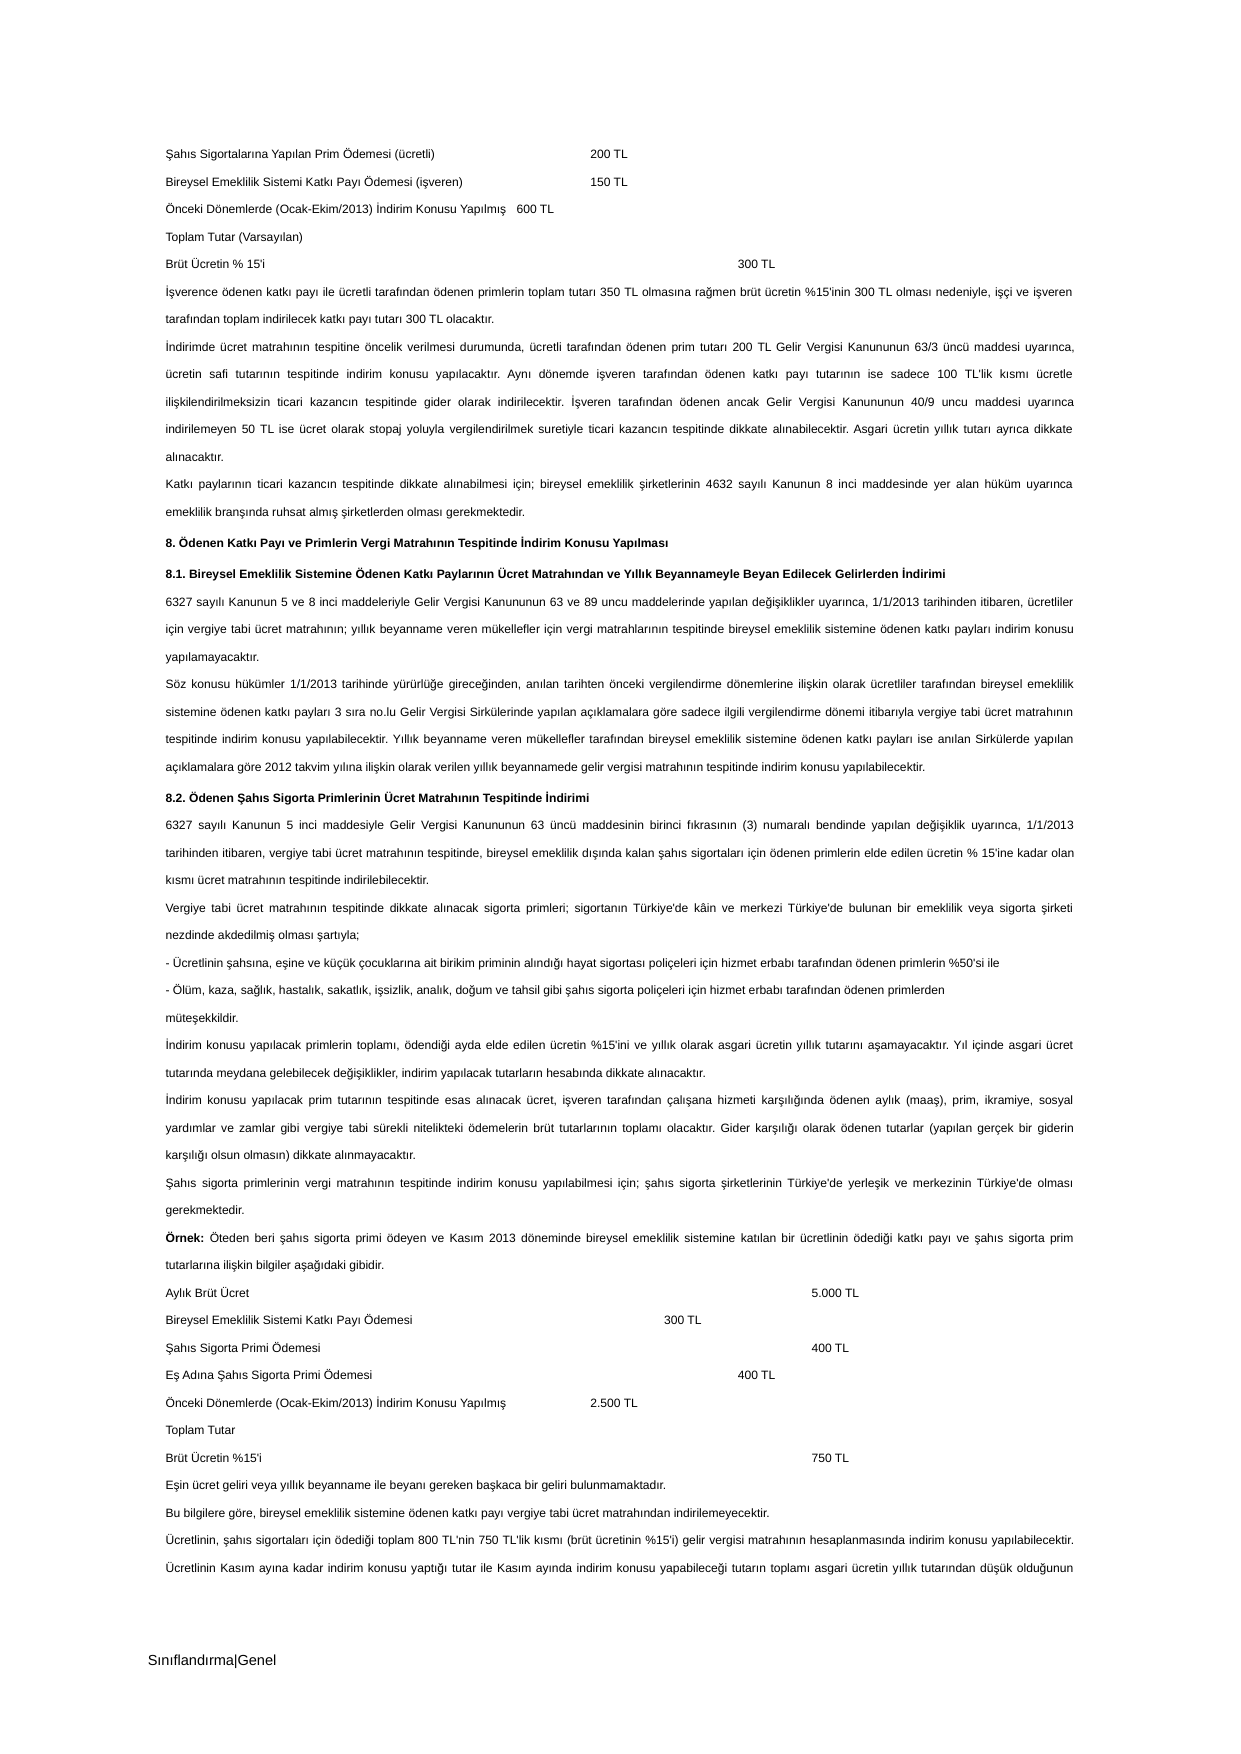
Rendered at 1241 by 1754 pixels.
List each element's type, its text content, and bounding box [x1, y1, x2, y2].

text Toplam Tutar [165, 1423, 1075, 1447]
text müteşekkildir. [165, 1011, 1075, 1035]
text Bireysel Emeklilik Sistemi Katkı Payı Ödemesi 300 TL [165, 1313, 1075, 1337]
text İndirim konusu yapılacak primlerin toplamı, ödendiği ayda elde edilen ücretin %15'ini ve yıllık olarak asgari ücretin yıllık tutarını aşamayacaktır. Yıl içinde asgari ücret tutarında meydana gelebilecek değişiklikler, indirim yapılacak tutarların hesabında dikkate alınacaktır. [165, 1038, 1075, 1090]
text 6327 sayılı Kanunun 5 ve 8 inci maddeleriyle Gelir Vergisi Kanununun 63 ve 89 uncu maddelerinde yapılan değişiklikler uyarınca, 1/1/2013 tarihinden itibaren, ücretliler için vergiye tabi ücret matrahının; yıllık beyanname veren mükellefler için vergi matrahlarının tespitinde bireysel emeklilik sistemine ödenen katkı payları indirim konusu yapılamayacaktır. [165, 595, 1075, 674]
text Önceki Dönemlerde (Ocak-Ekim/2013) İndirim Konusu Yapılmış 600 TL [165, 203, 1075, 227]
text 8. Ödenen Katkı Payı ve Primlerin Vergi Matrahının Tespitinde İndirim Konusu Yapılması [165, 536, 1075, 560]
text Söz konusu hükümler 1/1/2013 tarihinde yürürlüğe gireceğinden, anılan tarihten önceki vergilendirme dönemlerine ilişkin olarak ücretliler tarafından bireysel emeklilik sistemine ödenen katkı payları 3 sıra no.lu Gelir Vergisi Sirkülerinde yapılan açıklamalara göre sadece ilgili vergilendirme dönemi itibarıyla vergiye tabi ücret matrahının tespitinde indirim konusu yapılabilecektir. Yıllık beyanname veren mükellefler tarafından bireysel emeklilik sistemine ödenen katkı payları ise anılan Sirkülerde yapılan açıklamalara göre 2012 takvim yılına ilişkin olarak verilen yıllık beyannamede gelir vergisi matrahının tespitinde indirim konusu yapılabilecektir. [165, 677, 1075, 784]
text Şahıs Sigorta Primi Ödemesi 400 TL [165, 1341, 1075, 1365]
text İşverence ödenen katkı payı ile ücretli tarafından ödenen primlerin toplam tutarı 350 TL olmasına rağmen brüt ücretin %15'inin 300 TL olması nedeniyle, işçi ve işveren tarafından toplam indirilecek katkı payı tutarı 300 TL olacaktır. [165, 285, 1075, 337]
text Katkı paylarının ticari kazancın tespitinde dikkate alınabilmesi için; bireysel emeklilik şirketlerinin 4632 sayılı Kanunun 8 inci maddesinde yer alan hüküm uyarınca emeklilik branşında ruhsat almış şirketlerden olması gerekmektedir. [165, 478, 1075, 529]
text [165, 1533, 1075, 1585]
text Eş Adına Şahıs Sigorta Primi Ödemesi 400 TL [165, 1368, 1075, 1392]
text Brüt Ücretin %15'i 750 TL [165, 1451, 1075, 1475]
text Şahıs Sigortalarına Yapılan Prim Ödemesi (ücretli) 200 TL [165, 148, 1075, 172]
text Vergiye tabi ücret matrahının tespitinde dikkate alınacak sigorta primleri; sigortanın Türkiye'de kâin ve merkezi Türkiye'de bulunan bir emeklilik veya sigorta şirketi nezdinde akdedilmiş olması şartıyla; [165, 901, 1075, 952]
text Toplam Tutar (Varsayılan) [165, 230, 1075, 254]
text Eşin ücret geliri veya yıllık beyanname ile beyanı gereken başkaca bir geliri bulunmamaktadır. [165, 1478, 1075, 1502]
text Brüt Ücretin % 15'i 300 TL [165, 258, 1075, 282]
text Bu bilgilere göre, bireysel emeklilik sistemine ödenen katkı payı vergiye tabi ücret matrahından indirilemeyecektir. [165, 1506, 1075, 1530]
text - Ücretlinin şahsına, eşine ve küçük çocuklarına ait birikim priminin alındığı hayat sigortası poliçeleri için hizmet erbabı tarafından ödenen primlerin %50'si ile [165, 956, 1075, 980]
text 6327 sayılı Kanunun 5 inci maddesiyle Gelir Vergisi Kanununun 63 üncü maddesinin birinci fıkrasının (3) numaralı bendinde yapılan değişiklik uyarınca, 1/1/2013 tarihinden itibaren, vergiye tabi ücret matrahının tespitinde, bireysel emeklilik dışında kalan şahıs sigortaları için ödenen primlerin elde edilen ücretin % 15'ine kadar olan kısmı ücret matrahının tespitinde indirilebilecektir. [165, 818, 1075, 897]
text Önceki Dönemlerde (Ocak-Ekim/2013) İndirim Konusu Yapılmış 2.500 TL [165, 1396, 1075, 1420]
text Örnek: Öteden beri şahıs sigorta primi ödeyen ve Kasım 2013 döneminde bireysel emeklilik sistemine katılan bir ücretlinin ödediği katkı payı ve şahıs sigorta prim tutarlarına ilişkin bilgiler aşağıdaki gibidir. [165, 1231, 1075, 1282]
text İndirim konusu yapılacak prim tutarının tespitinde esas alınacak ücret, işveren tarafından çalışana hizmeti karşılığında ödenen aylık (maaş), prim, ikramiye, sosyal yardımlar ve zamlar gibi vergiye tabi sürekli nitelikteki ödemelerin brüt tutarlarının toplamı olacaktır. Gider karşılığı olarak ödenen tutarlar (yapılan gerçek bir giderin karşılığı olsun olmasın) dikkate alınmayacaktır. [165, 1093, 1075, 1172]
text Şahıs sigorta primlerinin vergi matrahının tespitinde indirim konusu yapılabilmesi için; şahıs sigorta şirketlerinin Türkiye'de yerleşik ve merkezinin Türkiye'de olması gerekmektedir. [165, 1176, 1075, 1227]
text İndirimde ücret matrahının tespitine öncelik verilmesi durumunda, ücretli tarafından ödenen prim tutarı 200 TL Gelir Vergisi Kanununun 63/3 üncü maddesi uyarınca, ücretin safi tutarının tespitinde indirim konusu yapılacaktır. Aynı dönemde işveren tarafından ödenen katkı payı tutarının ise sadece 100 TL'lik kısmı ücretle ilişkilendirilmeksizin ticari kazancın tespitinde gider olarak indirilecektir. İşveren tarafından ödenen ancak Gelir Vergisi Kanununun 40/9 uncu maddesi uyarınca indirilemeyen 50 TL ise ücret olarak stopaj yoluyla vergilendirilmek suretiyle ticari kazancın tespitinde dikkate alınabilecektir. Asgari ücretin yıllık tutarı ayrıca dikkate alınacaktır. [165, 340, 1075, 474]
text 8.2. Ödenen Şahıs Sigorta Primlerinin Ücret Matrahının Tespitinde İndirimi [165, 791, 1075, 815]
text Aylık Brüt Ücret 5.000 TL [165, 1286, 1075, 1310]
text 8.1. Bireysel Emeklilik Sistemine Ödenen Katkı Paylarının Ücret Matrahından ve Yıllık Beyannameyle Beyan Edilecek Gelirlerden İndirimi [165, 567, 1075, 591]
text - Ölüm, kaza, sağlık, hastalık, sakatlık, işsizlik, analık, doğum ve tahsil gibi şahıs sigorta poliçeleri için hizmet erbabı tarafından ödenen primlerden [165, 983, 1075, 1007]
text Bireysel Emeklilik Sistemi Katkı Payı Ödemesi (işveren) 150 TL [165, 175, 1075, 199]
